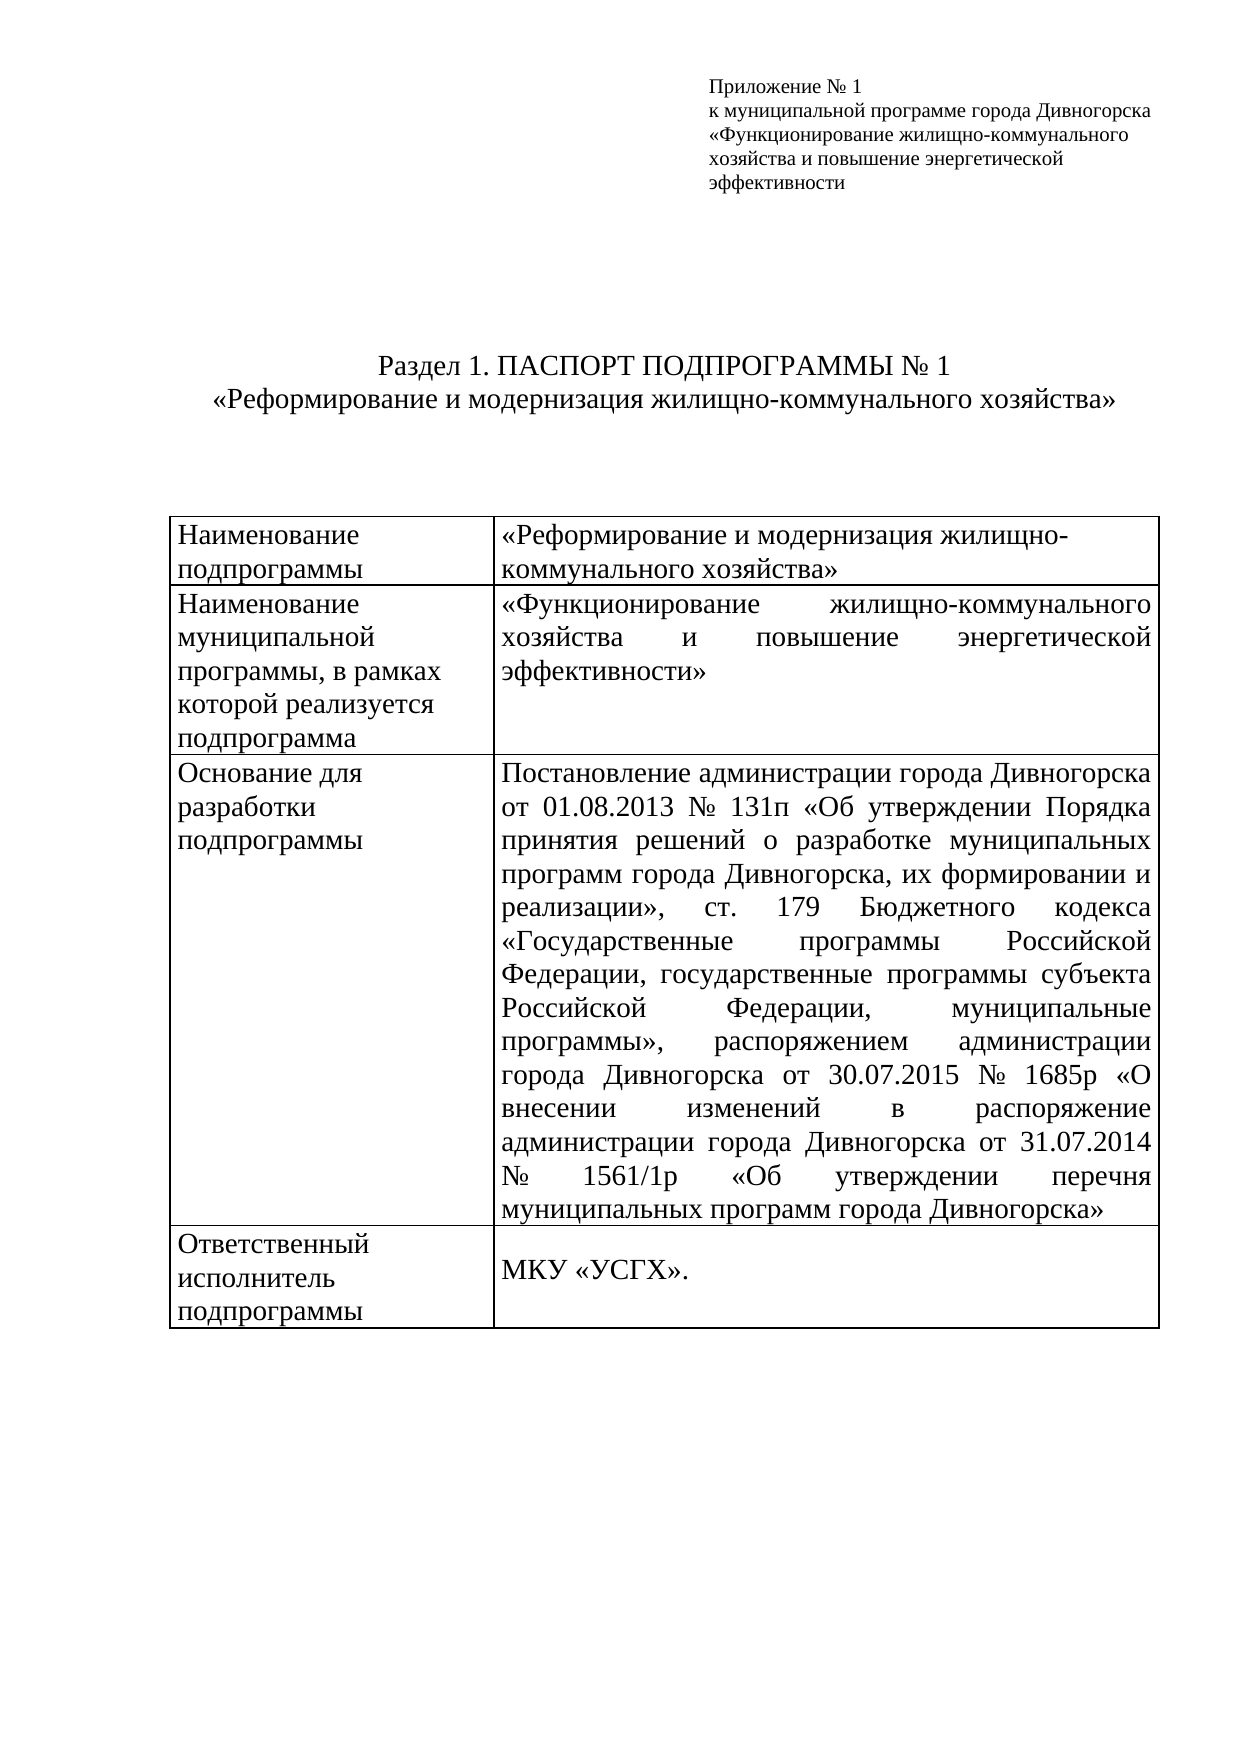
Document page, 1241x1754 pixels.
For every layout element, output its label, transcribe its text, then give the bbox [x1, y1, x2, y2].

text Приложение № 1 [709, 74, 1152, 98]
text «Реформирование и модернизация жилищно-коммунального хозяйства» [177, 382, 1152, 415]
table_cell Основание для разработки подпрограммы [171, 755, 493, 1225]
table_cell Наименование муниципальной программы, в рамках которой реализуется подпрограмма [171, 586, 493, 754]
table_header «Реформирование и модернизация жилищно- коммунального хозяйства» [495, 517, 1158, 584]
text к муниципальной программе города Дивногорска «Функционирование жилищно-коммунального хозяйства и повышение энергетической эффективности [709, 98, 1152, 194]
table_header Наименование подпрограммы [171, 517, 493, 584]
table_cell Постановление администрации города Дивногорска от 01.08.2013 № 131п «Об утверждении Порядка принятия решений о разработке муниципальных программ города Дивногорска, их формировании и реализации», ст. 179 Бюджетного кодекса «Государственные программы Российской Федерации, государственные программы субъекта Российской Федерации, муниципальные программы», распоряжением администрации города Дивногорска от 30.07.2015 № 1685р «О внесении изменений в распоряжение администрации города Дивногорска от 31.07.2014 № 1561/1р «Об утверждении перечня муниципальных программ города Дивногорска» [495, 755, 1158, 1225]
table_cell «Функционирование жилищно-коммунального хозяйства и повышение энергетической эффективности» [495, 586, 1158, 754]
table_cell Ответственный исполнитель подпрограммы [171, 1226, 493, 1327]
table_cell МКУ «УСГХ». [495, 1226, 1158, 1327]
text Раздел 1. ПАСПОРТ ПОДПРОГРАММЫ № 1 [177, 348, 1152, 382]
